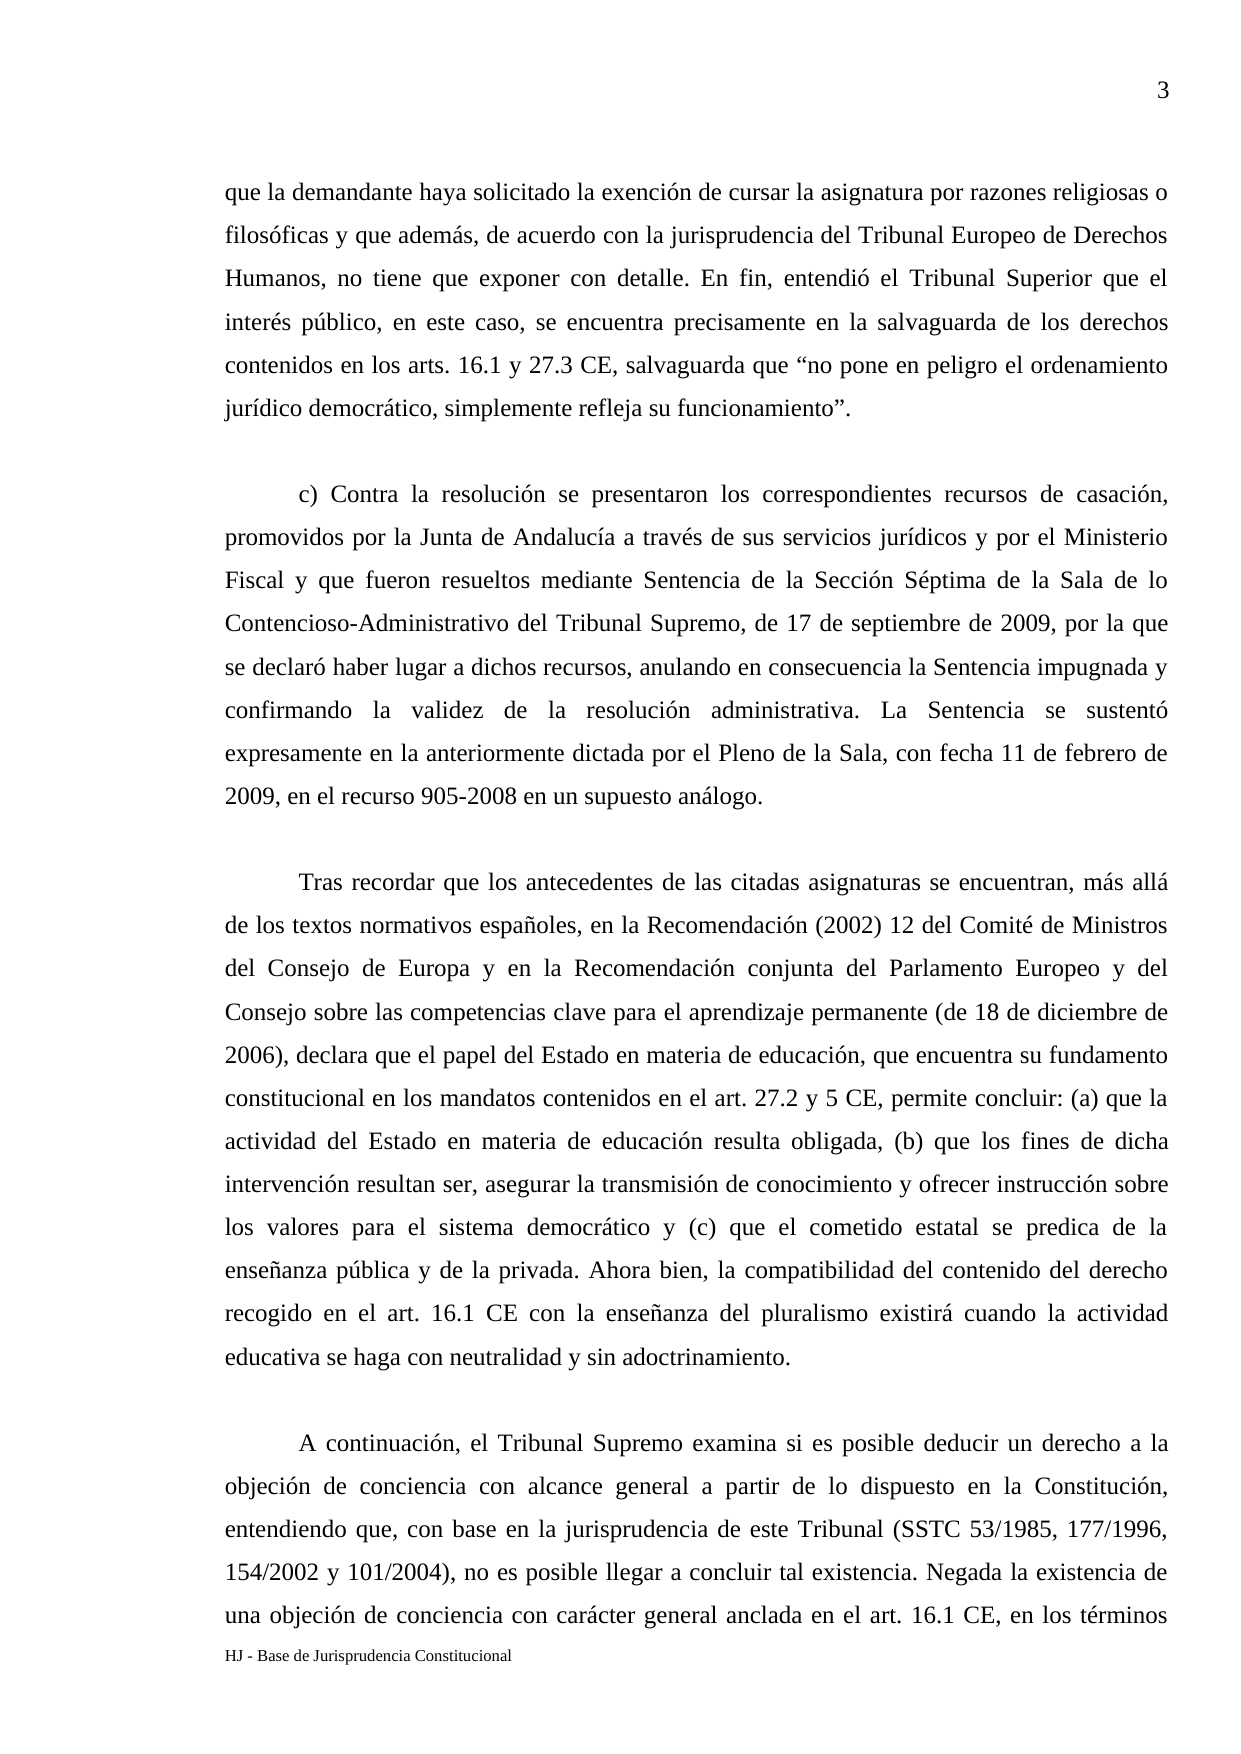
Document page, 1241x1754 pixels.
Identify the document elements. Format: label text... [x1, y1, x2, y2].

text Tras recordar que los antecedentes de las citadas asignaturas se encuentran, más allá de los textos normativos españoles, en la Recomendación (2002) 12 del Comité de Ministros del Consejo de Europa y en la Recomendación conjunta del Parlamento Europeo y del Consejo sobre las competencias clave para el aprendizaje permanente (de 18 de diciembre de 2006), declara que el papel del Estado en materia de educación, que encuentra su fundamento constitucional en los mandatos contenidos en el art. 27.2 y 5 CE, permite concluir: (a) que la actividad del Estado en materia de educación resulta obligada, (b) que los fines de dicha intervención resultan ser, asegurar la transmisión de conocimiento y ofrecer instrucción sobre los valores para el sistema democrático y (c) que el cometido estatal se predica de la enseñanza pública y de la privada. Ahora bien, la compatibilidad del contenido del derecho recogido en el art. 16.1 CE con la enseñanza del pluralismo existirá cuando la actividad educativa se haga con neutralidad y sin adoctrinamiento. [224, 867, 1169, 1370]
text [224, 177, 1169, 422]
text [224, 1428, 1169, 1629]
text c) Contra la resolución se presentaron los correspondientes recursos de casación, promovidos por la Junta de Andalucía a través de sus servicios jurídicos y por el Ministerio Fiscal y que fueron resueltos mediante Sentencia de la Sección Séptima de la Sala de lo Contencioso-Administrativo del Tribunal Supremo, de 17 de septiembre de 2009, por la que se declaró haber lugar a dichos recursos, anulando en consecuencia la Sentencia impugnada y confirmando la validez de la resolución administrativa. La Sentencia se sustentó expresamente en la anteriormente dictada por el Pleno de la Sala, con fecha 11 de febrero de 2009, en el recurso 905-2008 en un supuesto análogo. [224, 479, 1169, 810]
